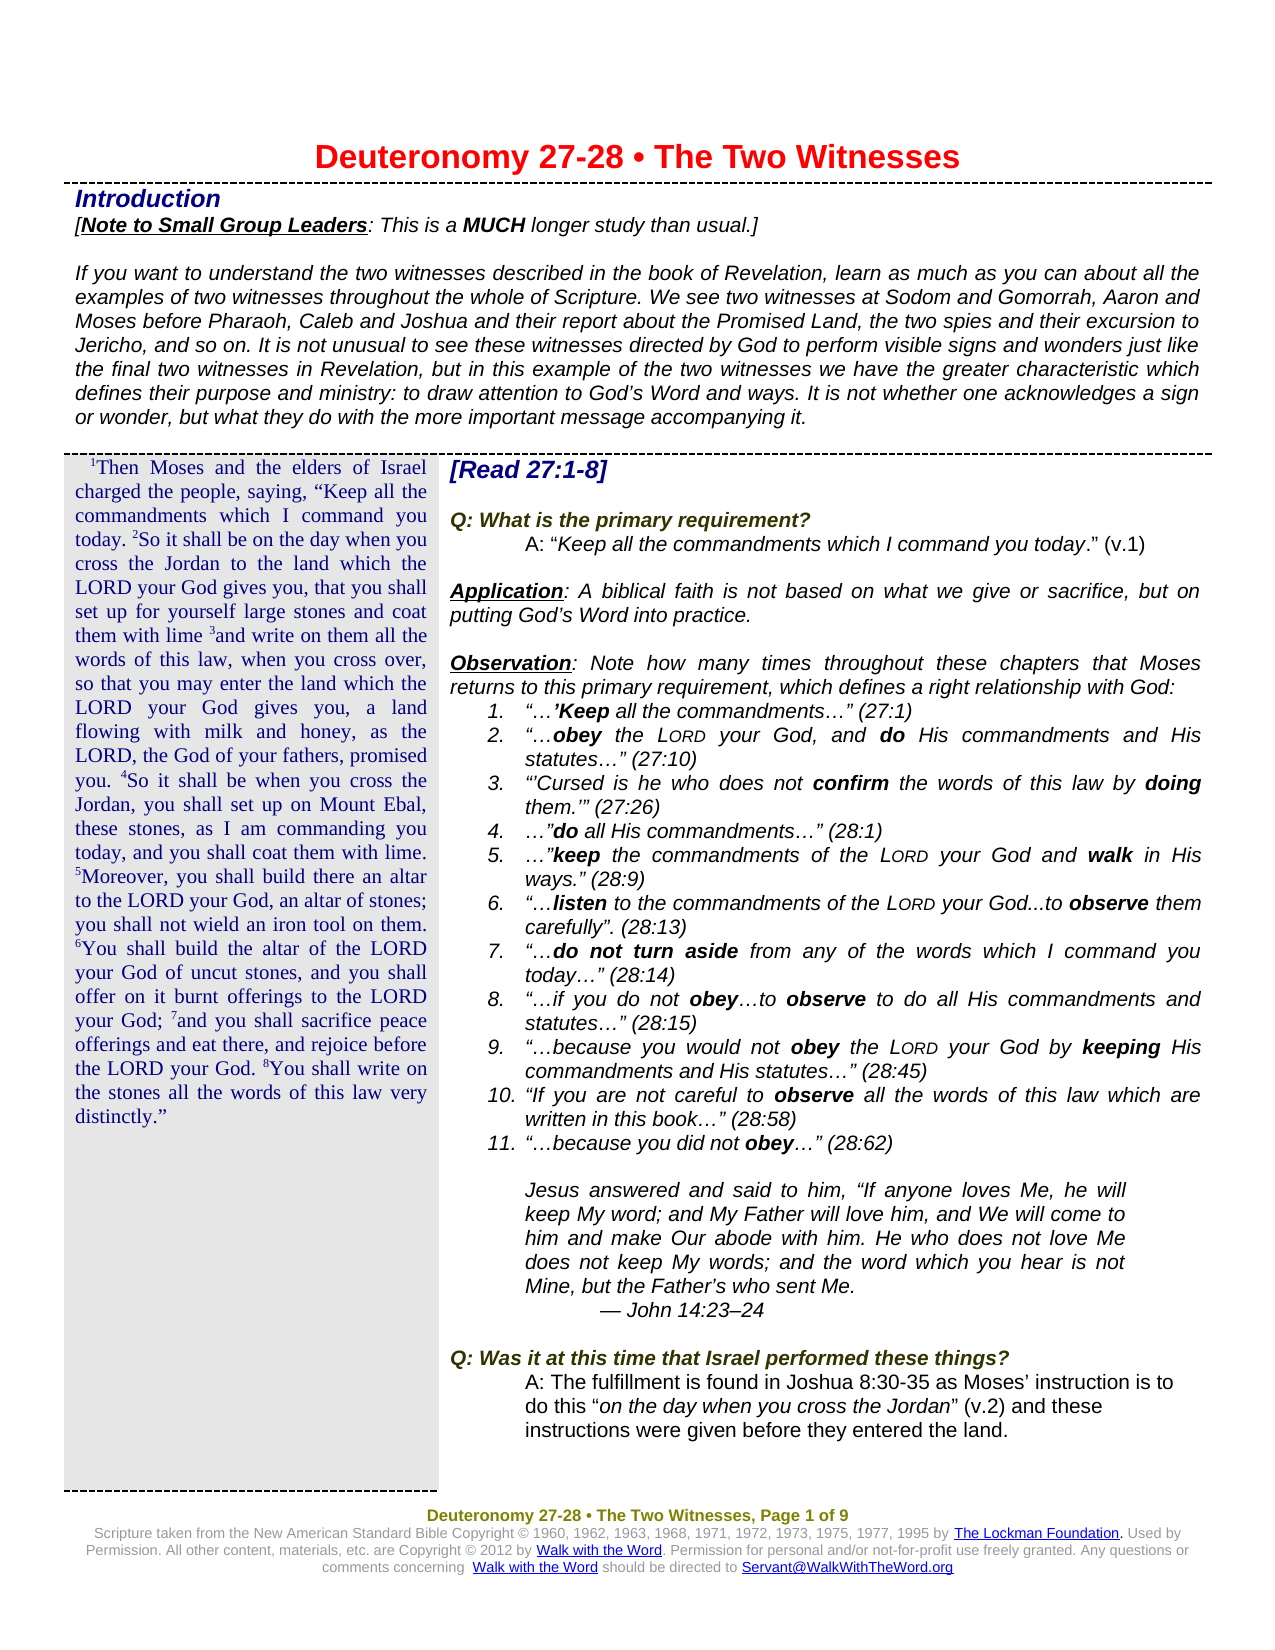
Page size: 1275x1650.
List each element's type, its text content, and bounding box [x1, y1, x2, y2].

table_header Introduction [Note to Small Group Leaders: This is a MUCH longer study than usual.] If you want to understand the two witnesses described in the book of Revelation, learn as much as you can about all the examples of two witnesses throughout the whole of Scripture. We see two witnesses at Sodom and Gomorrah, Aaron and Moses before Pharaoh, Caleb and Joshua and their report about the Promised Land, the two spies and their excursion to Jericho, and so on. It is not unusual to see these witnesses directed by God to perform visible signs and wonders just like the final two witnesses in Revelation, but in this example of the two witnesses we have the greater characteristic which defines their purpose and ministry: to draw attention to God’s Word and ways. It is not whether one acknowledges a sign or wonder, but what they do with the more important message accompanying it. [64, 182, 1213, 453]
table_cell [64, 453, 439, 1490]
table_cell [439, 453, 1213, 1490]
subtitle Deuteronomy 27-28 • The Two Witnesses [75, 137, 1200, 176]
